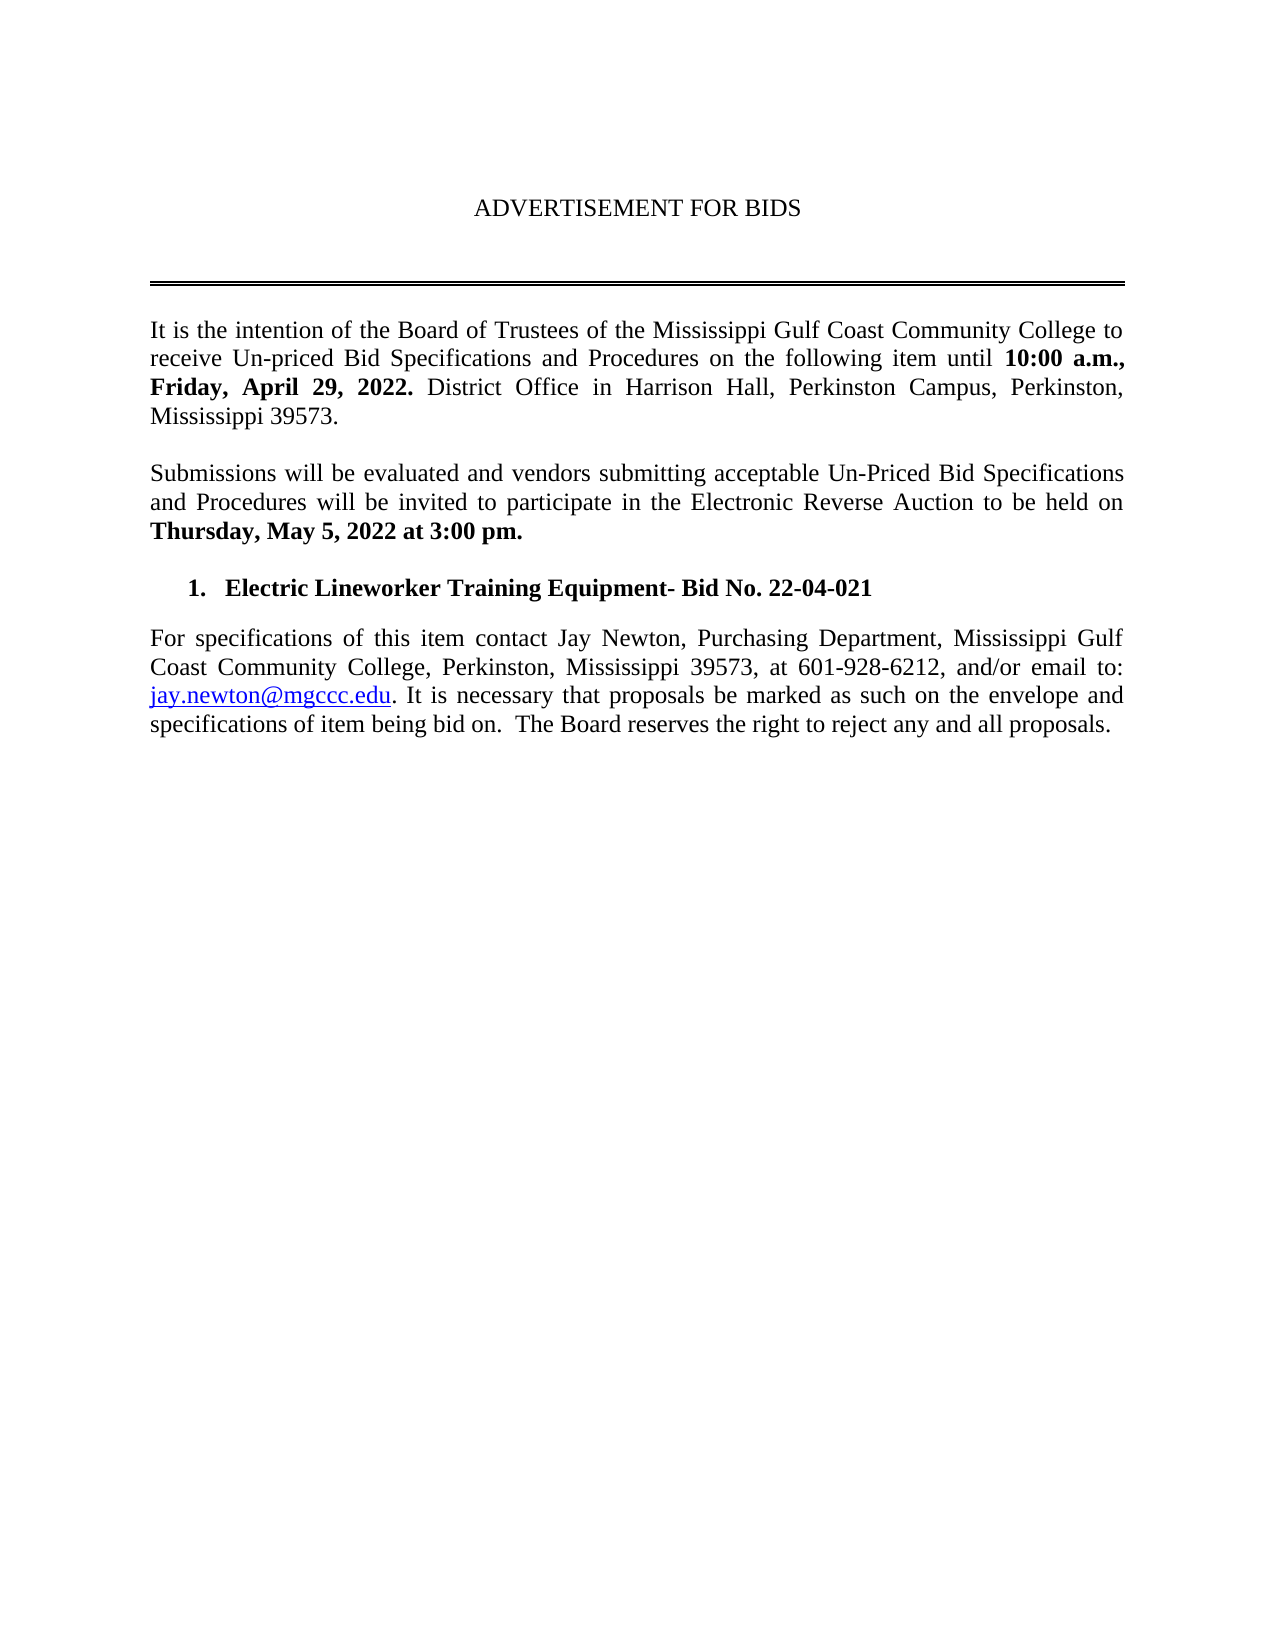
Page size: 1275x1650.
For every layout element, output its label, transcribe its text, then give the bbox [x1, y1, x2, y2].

text Submissions will be evaluated and vendors submitting acceptable Un-Priced Bid Specifications and Procedures will be invited to participate in the Electronic Reverse Auction to be held on Thursday, May 5, 2022 at 3:00 pm. [150, 458, 1125, 545]
text It is the intention of the Board of Trustees of the Mississippi Gulf Coast Community College to receive Un-priced Bid Specifications and Procedures on the following item until 10:00 a.m., Friday, April 29, 2022. District Office in Harrison Hall, Perkinston Campus, Perkinston, Mississippi 39573. [150, 315, 1125, 430]
text ADVERTISEMENT FOR BIDS [150, 193, 1125, 222]
text For specifications of this item contact Jay Newton, Purchasing Department, Mississippi Gulf Coast Community College, Perkinston, Mississippi 39573, at 601-928-6212, and/or email to: jay.newton@mgccc.edu. It is necessary that proposals be marked as such on the envelope and specifications of item being bid on. The Board reserves the right to reject any and all proposals. [150, 623, 1125, 738]
list Electric Lineworker Training Equipment- Bid No. 22-04-021 [187, 573, 1125, 602]
